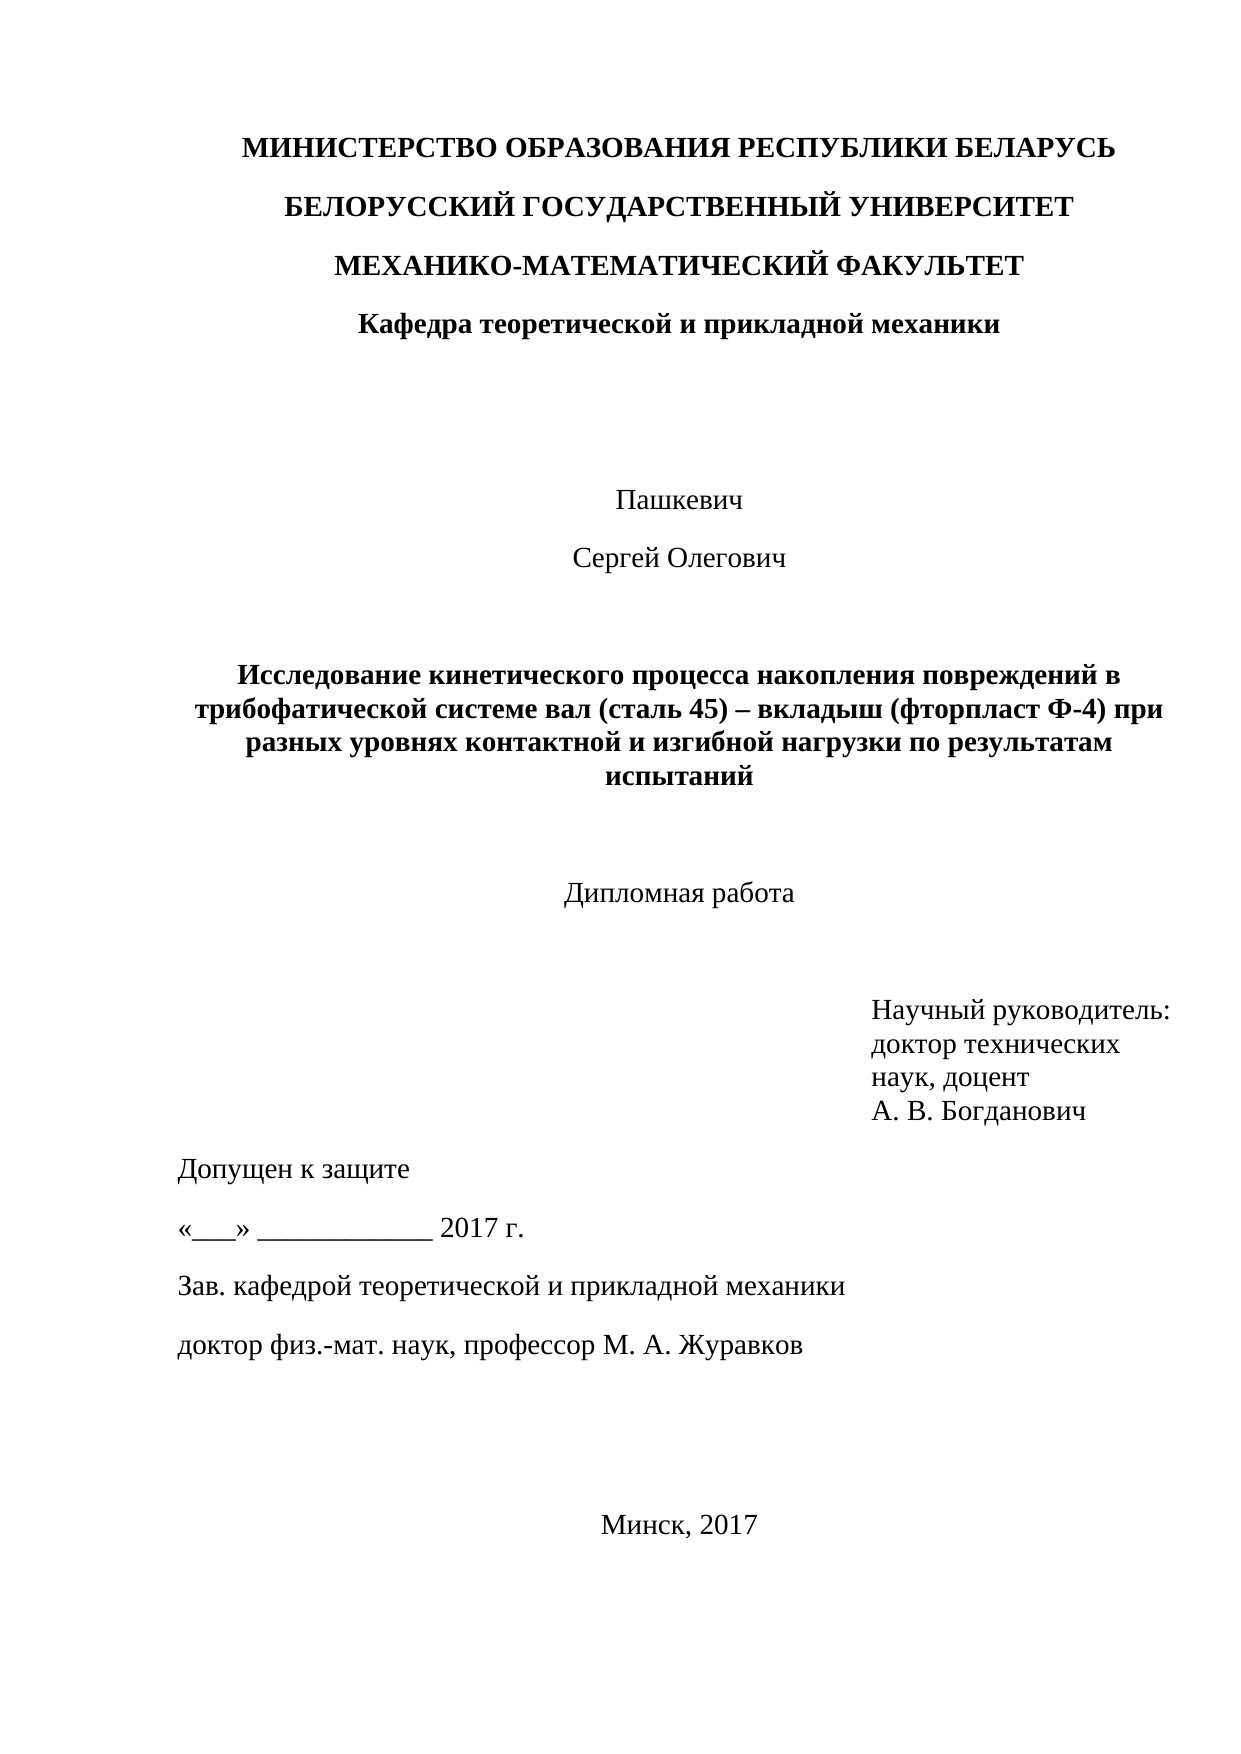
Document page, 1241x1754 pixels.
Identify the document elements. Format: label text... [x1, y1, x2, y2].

text Научный руководитель: доктор технических наук, доцент А. В. Богданович [871, 992, 1181, 1126]
text Минск, 2017 [177, 1507, 1181, 1541]
text Исследование кинетического процесса накопления повреждений в трибофатической системе вал (сталь 45) – вкладыш (фторпласт Ф-4) при разных уровнях контактной и изгибной нагрузки по результатам испытаний [177, 657, 1181, 792]
text Допущен к защите [177, 1151, 1181, 1185]
text Пашкевич [177, 482, 1181, 515]
text Зав. кафедрой теоретической и прикладной механики [177, 1268, 1181, 1302]
text БЕЛОРУССКИЙ ГОСУДАРСТВЕННЫЙ УНИВЕРСИТЕТ [177, 189, 1181, 223]
text «___» ____________ 2017 г. [177, 1210, 1181, 1243]
text МИНИСТЕРСТВО ОБРАЗОВАНИЯ РЕСПУБЛИКИ БЕЛАРУСЬ [177, 131, 1181, 164]
text доктор физ.-мат. наук, профессор М. А. Журавков [177, 1327, 1181, 1361]
text Кафедра теоретической и прикладной механики [177, 306, 1181, 340]
text Сергей Олегович [177, 540, 1181, 574]
text МЕХАНИКО-МАТЕМАТИЧЕСКИЙ ФАКУЛЬТЕТ [177, 248, 1181, 281]
text Дипломная работа [177, 875, 1181, 909]
